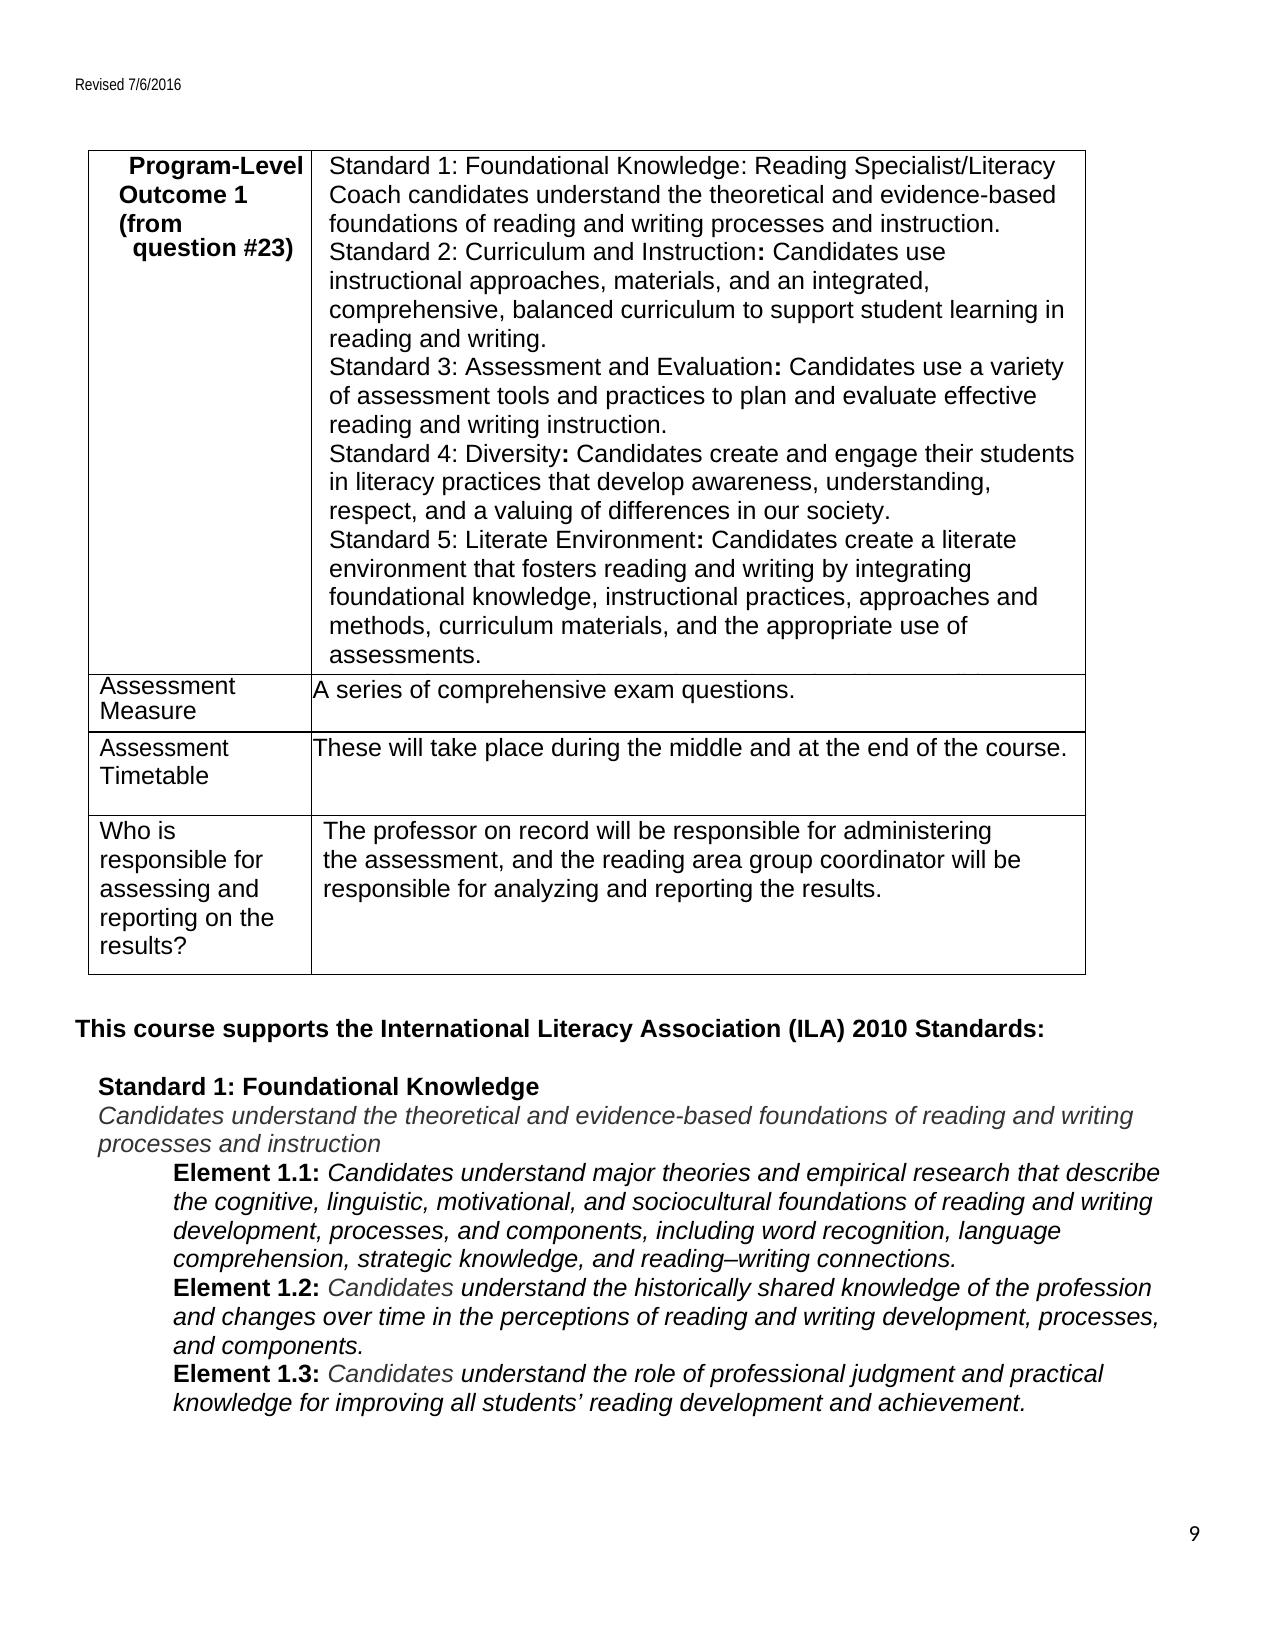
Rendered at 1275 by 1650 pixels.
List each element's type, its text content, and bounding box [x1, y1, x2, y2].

table_header Program-Level Outcome 1 (from question #23) [89, 151, 311, 674]
text Element 1.2: Candidates understand the historically shared knowledge of the profession and changes over time in the perceptions of reading and writing development, processes, and components. [173, 1273, 1170, 1359]
table_cell Who is responsible for assessing and reporting on the results? [89, 816, 311, 973]
text Element 1.3: Candidates understand the role of professional judgment and practical knowledge for improving all students’ reading development and achievement. [173, 1359, 1129, 1417]
table_cell Assessment Timetable [89, 733, 311, 815]
text This course supports the International Literacy Association (ILA) 2010 Standards: [75, 1014, 1200, 1043]
table_cell These will take place during the middle and at the end of the course. [312, 733, 1085, 815]
table_cell The professor on record will be responsible for administering the assessment, and the reading area group coordinator will be responsible for analyzing and reporting the results. [312, 816, 1085, 973]
text Candidates understand the theoretical and evidence-based foundations of reading and writing processes and instruction [98, 1101, 1158, 1158]
text Element 1.1: Candidates understand major theories and empirical research that describe the cognitive, linguistic, motivational, and sociocultural foundations of reading and writing development, processes, and components, including word recognition, language comprehension, strategic knowledge, and reading–writing connections. [173, 1158, 1177, 1273]
table_cell Assessment Measure [89, 675, 311, 731]
table_header Standard 1: Foundational Knowledge: Reading Specialist/Literacy Coach candidates understand the theoretical and evidence-based foundations of reading and writing processes and instruction. Standard 2: Curriculum and Instruction: Candidates use instructional approaches, materials, and an integrated, comprehensive, balanced curriculum to support student learning in reading and writing. Standard 3: Assessment and Evaluation: Candidates use a variety of assessment tools and practices to plan and evaluate effective reading and writing instruction. Standard 4: Diversity: Candidates create and engage their students in literacy practices that develop awareness, understanding, respect, and a valuing of differences in our society. Standard 5: Literate Environment: Candidates create a literate environment that fosters reading and writing by integrating foundational knowledge, instructional practices, approaches and methods, curriculum materials, and the appropriate use of assessments. Standard 6: Professional Learning and Leadership: Candidates recognize the importance of, demonstrate, and facilitate professional learning and leadership as a career-long effort and responsibility. [312, 151, 1085, 674]
table_cell A series of comprehensive exam questions. [312, 675, 1085, 731]
text Standard 1: Foundational Knowledge [98, 1072, 1200, 1101]
